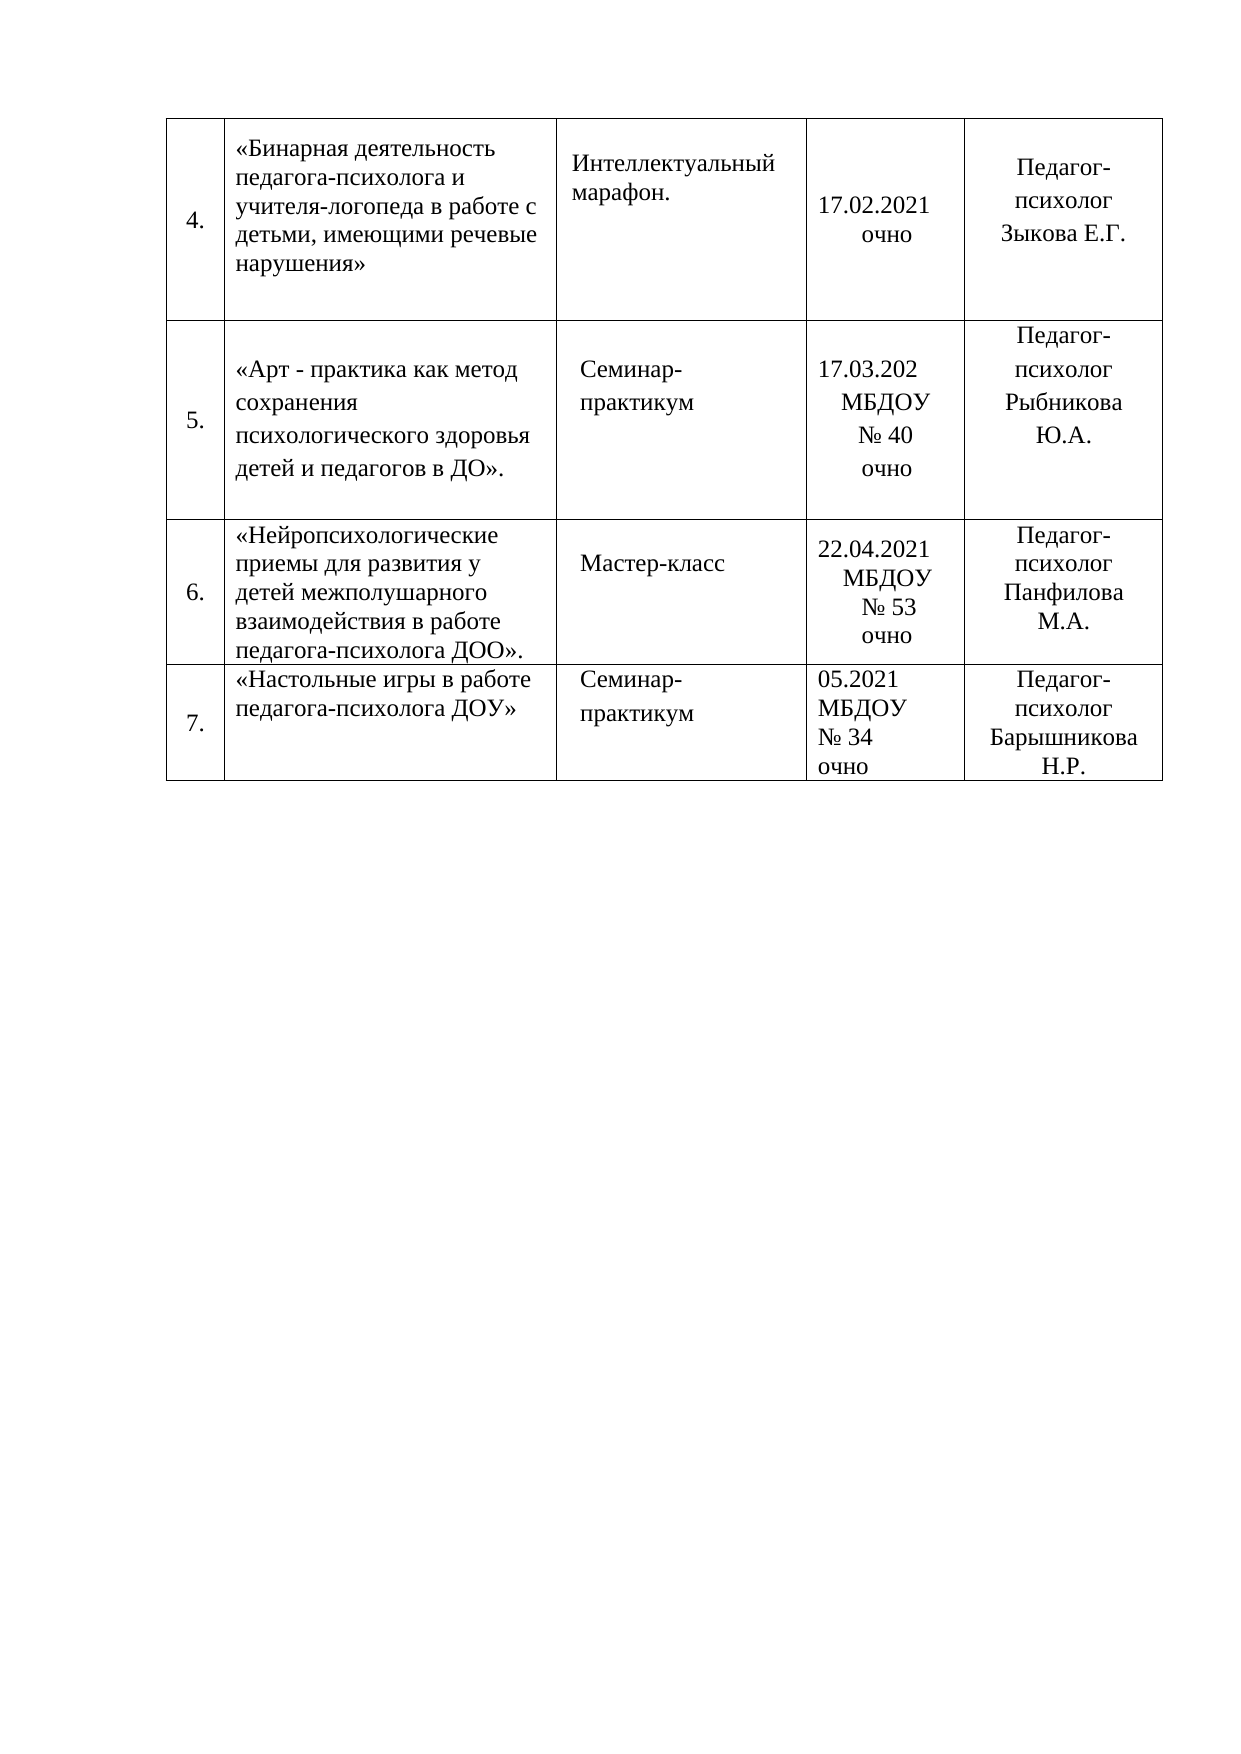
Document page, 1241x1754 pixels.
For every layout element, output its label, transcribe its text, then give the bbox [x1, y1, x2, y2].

table_cell Педагог-психолог Барышникова Н.Р. [965, 665, 1162, 779]
table_cell Педагог-психолог Зыкова Е.Г. [965, 119, 1162, 319]
table_cell «Арт - практика как метод сохранения психологического здоровья детей и педагогов в ДО». [225, 321, 556, 519]
table_cell 4. [167, 119, 224, 319]
table_cell Педагог-психолог Панфилова М.А. [965, 520, 1162, 663]
table_cell 7. [167, 665, 224, 779]
table_cell «Бинарная деятельность педагога-психолога и учителя-логопеда в работе с детьми, имеющими речевые нарушения» [225, 119, 556, 319]
table_cell 05.2021 МБДОУ № 34 очно [807, 665, 964, 779]
table_cell Интеллектуальный марафон. [557, 119, 806, 319]
table_cell «Нейропсихологические приемы для развития у детей межполушарного взаимодействия в работе педагога-психолога ДОО». [225, 520, 556, 663]
table_cell 6. [167, 520, 224, 663]
table_cell 22.04.2021 МБДОУ № 53 очно [807, 520, 964, 663]
table_cell 17.03.202 МБДОУ № 40 очно [807, 321, 964, 519]
table_cell Мастер-класс [557, 520, 806, 663]
table_cell 5. [167, 321, 224, 519]
table_cell Семинар-практикум [557, 321, 806, 519]
table_cell «Настольные игры в работе педагога-психолога ДОУ» [225, 665, 556, 779]
table_cell Педагог-психолог Рыбникова Ю.А. [965, 321, 1162, 519]
table_cell 17.02.2021 очно [807, 119, 964, 319]
table_cell Семинар-практикум [557, 665, 806, 779]
